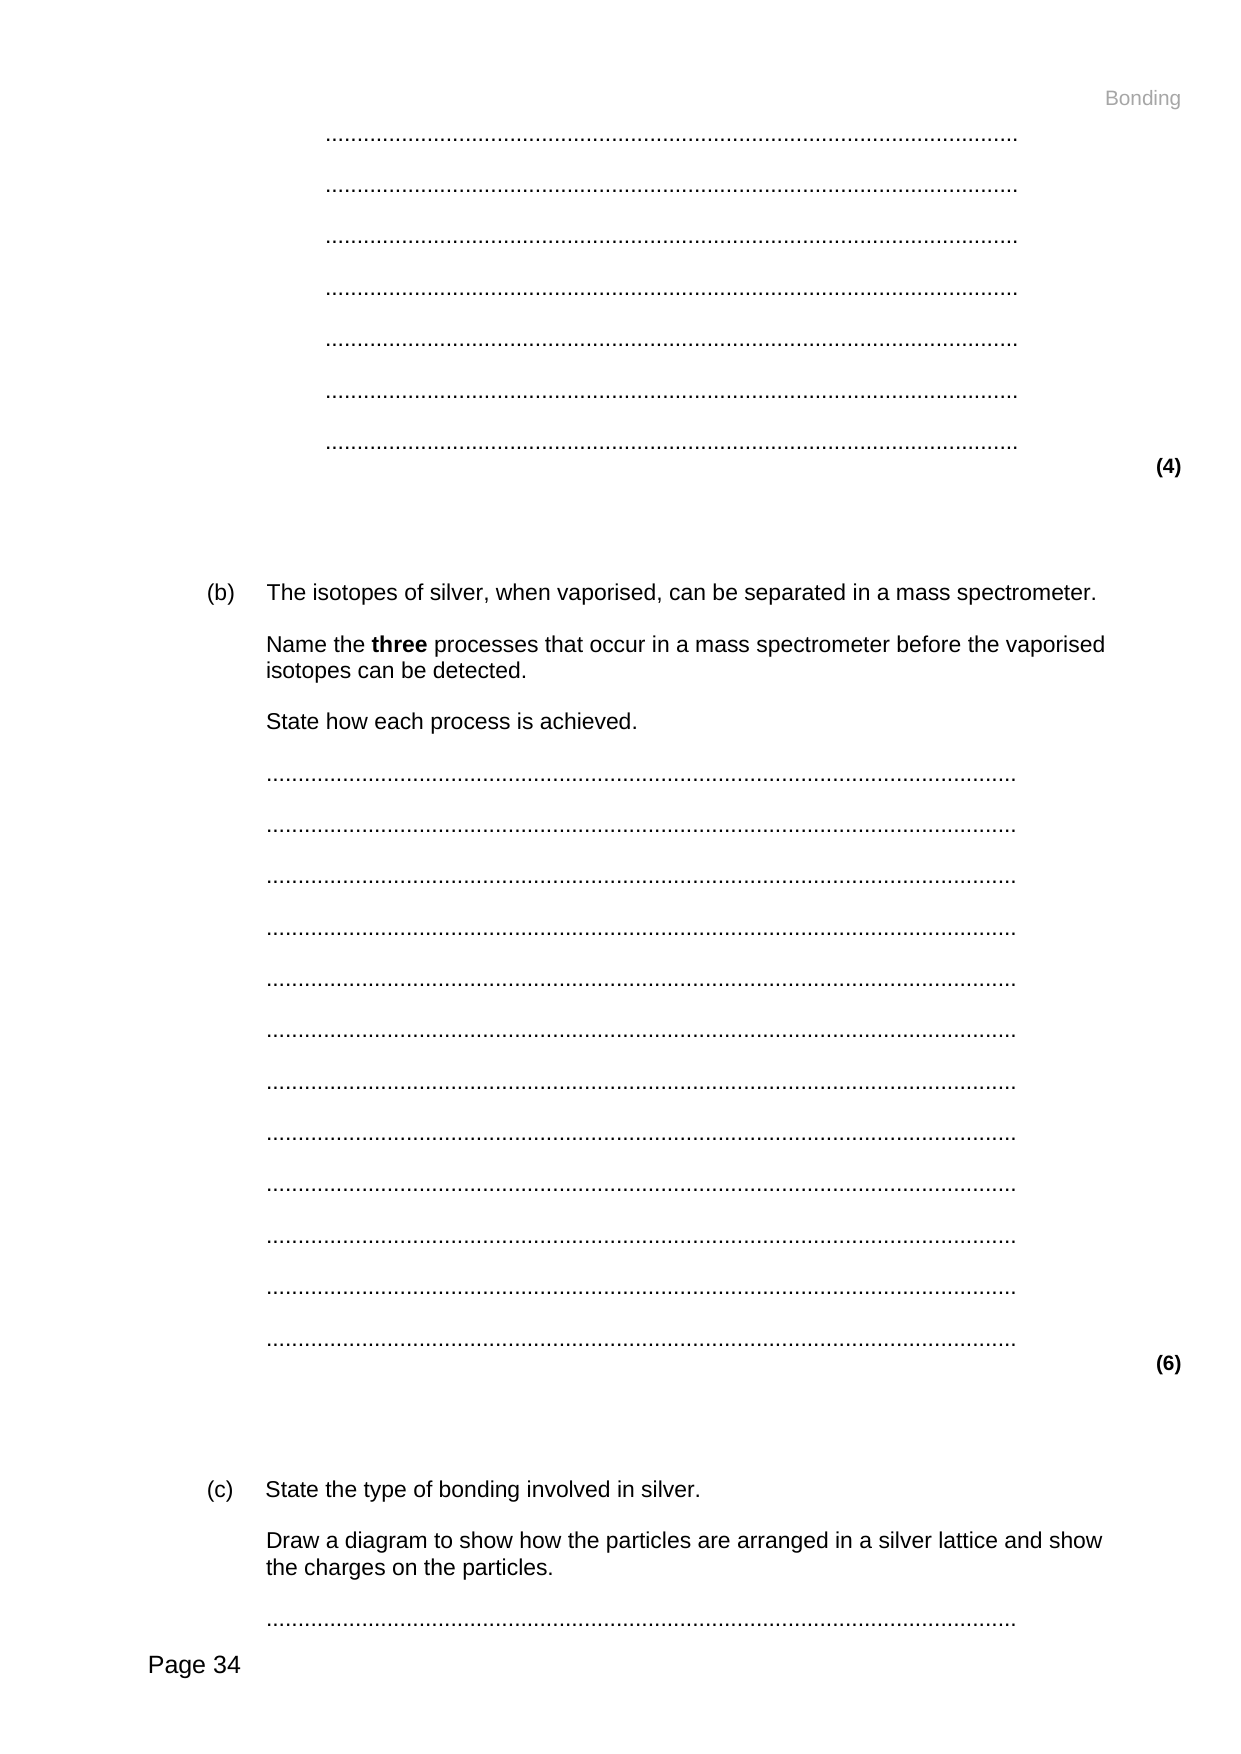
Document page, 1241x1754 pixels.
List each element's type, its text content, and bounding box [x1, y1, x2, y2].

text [325, 120, 1122, 146]
text ...................................................................................................................... [266, 1068, 1122, 1094]
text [266, 1605, 1122, 1631]
text ...................................................................................................................... [266, 1222, 1122, 1248]
text ...................................................................................................................... [266, 914, 1122, 940]
text State how each process is achieved. [266, 708, 1122, 734]
text ...................................................................................................................... [266, 1273, 1122, 1299]
text ...................................................................................................................... [266, 1016, 1122, 1043]
text Draw a diagram to show how the particles are arranged in a silver lattice and show the charges on the particles. [266, 1527, 1122, 1580]
text ...................................................................................................................... [266, 1119, 1122, 1145]
text ...................................................................................................................... [266, 1324, 1122, 1351]
text ............................................................................................................. [325, 325, 1122, 352]
text (c) State the type of bonding involved in silver. [207, 1476, 1122, 1502]
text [325, 171, 1122, 197]
text ...................................................................................................................... [266, 965, 1122, 991]
text ...................................................................................................................... [266, 1170, 1122, 1197]
text ............................................................................................................. [325, 428, 1122, 454]
text ...................................................................................................................... [266, 759, 1122, 786]
text ............................................................................................................. [325, 274, 1122, 300]
text ...................................................................................................................... [266, 862, 1122, 889]
text ...................................................................................................................... [266, 811, 1122, 837]
text Name the three processes that occur in a mass spectrometer before the vaporised isotopes can be detected. [266, 631, 1122, 683]
text ............................................................................................................. [325, 377, 1122, 403]
text (6) [148, 1351, 1181, 1375]
text (4) [148, 454, 1181, 478]
text ............................................................................................................. [325, 222, 1122, 249]
text (b) The isotopes of silver, when vaporised, can be separated in a mass spectrometer. [207, 579, 1122, 606]
